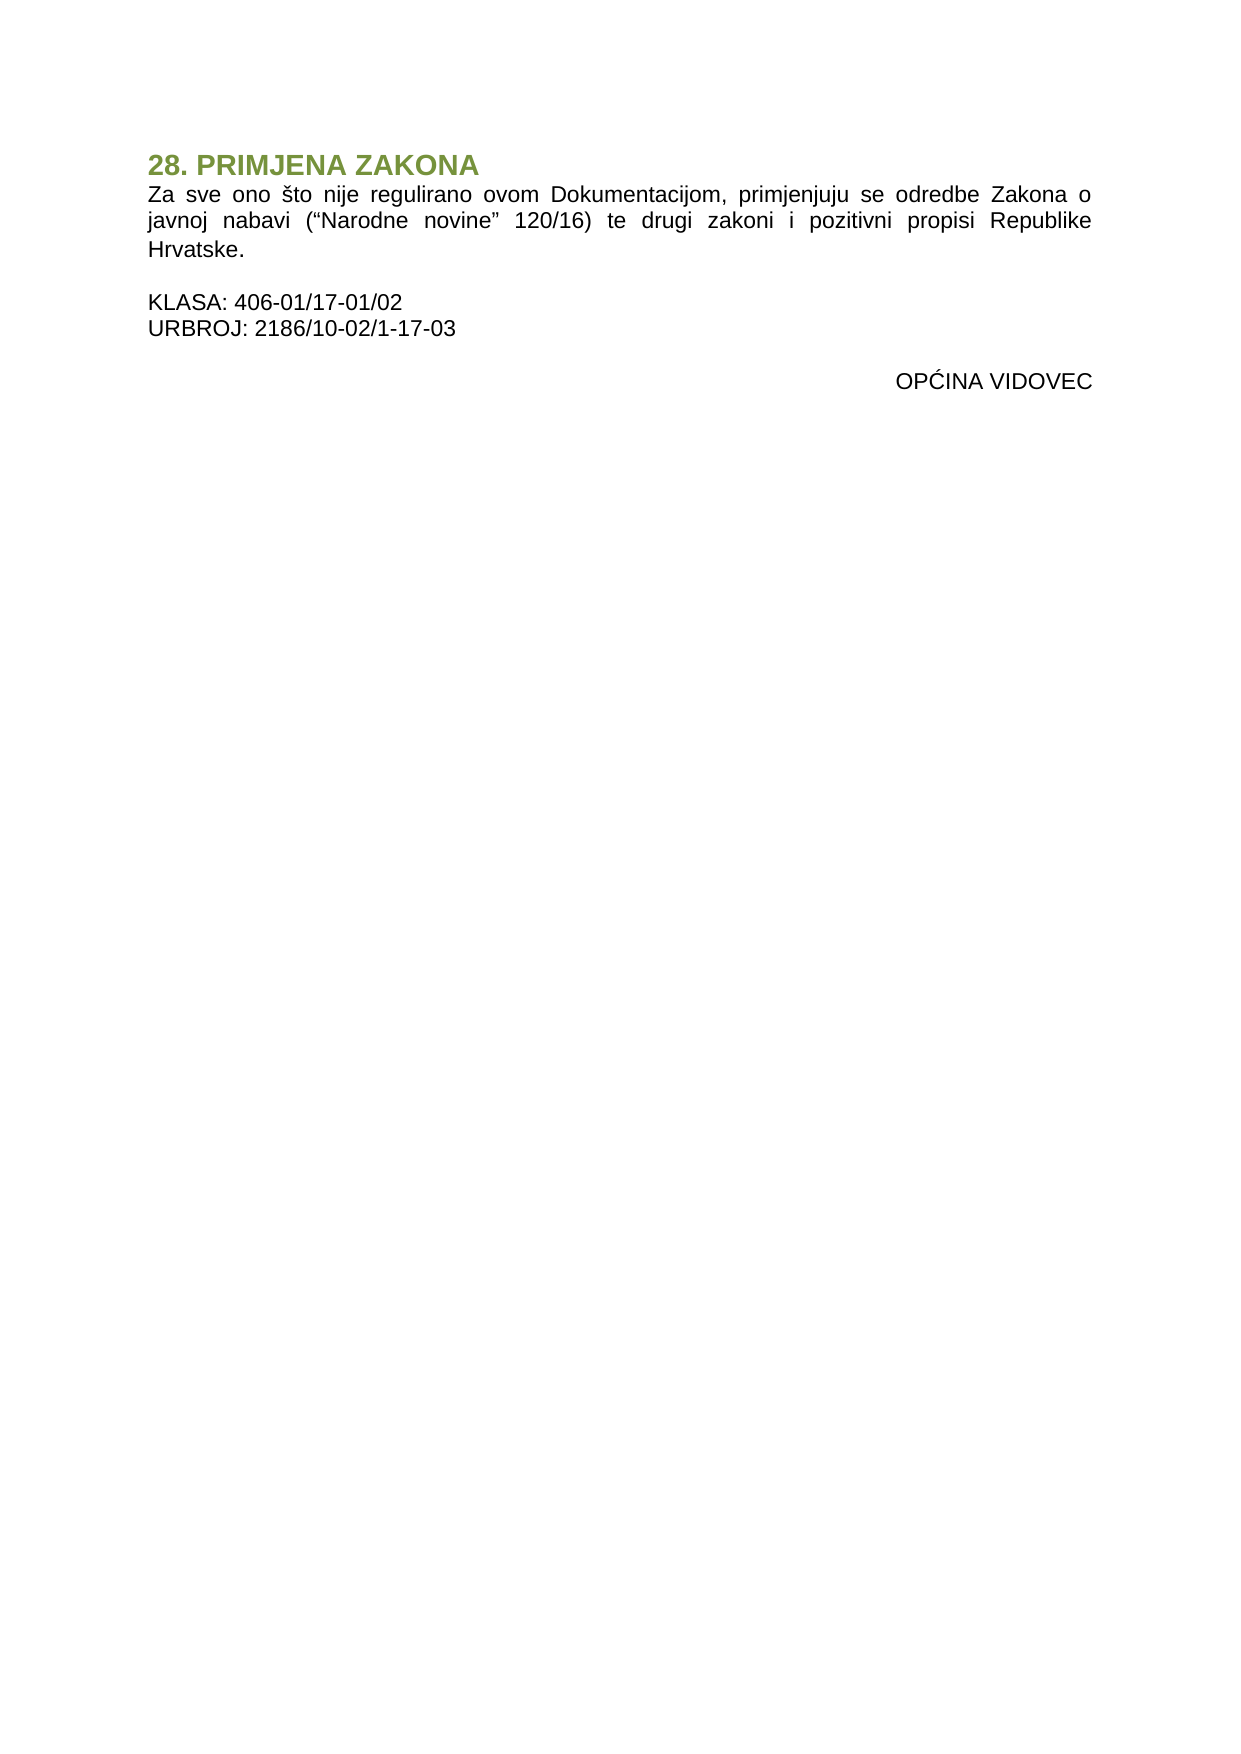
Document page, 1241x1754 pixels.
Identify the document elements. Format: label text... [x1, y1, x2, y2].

text Za sve ono što nije regulirano ovom Dokumentacijom, primjenjuju se odredbe Zakona o javnoj nabavi (“Narodne novine” 120/16) te drugi zakoni i pozitivni propisi Republike Hrvatske. [148, 181, 1093, 263]
text KLASA: 406-01/17-01/02 [148, 289, 1093, 315]
text OPĆINA VIDOVEC [148, 368, 1093, 394]
text 28. PRIMJENA ZAKONA [148, 148, 1093, 181]
text URBROJ: 2186/10-02/1-17-03 [148, 315, 1093, 342]
